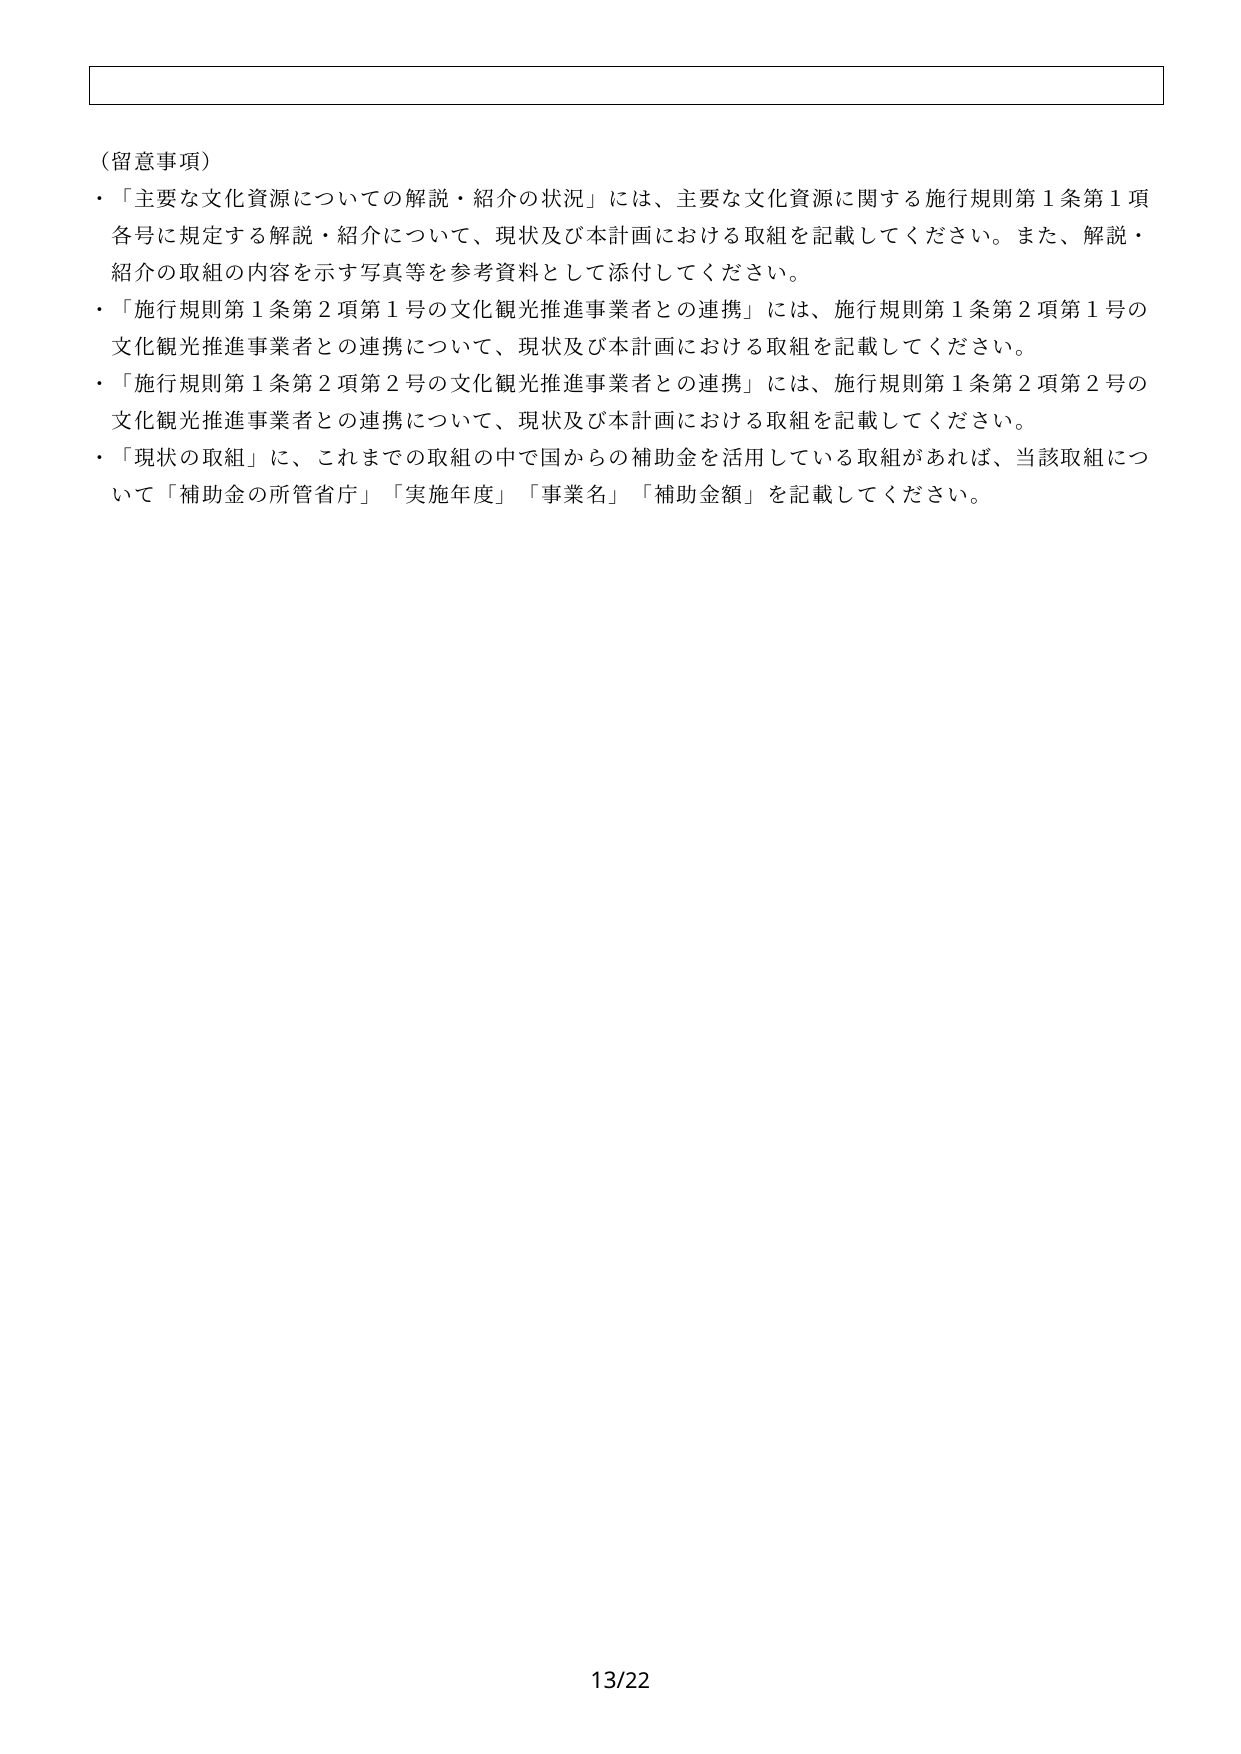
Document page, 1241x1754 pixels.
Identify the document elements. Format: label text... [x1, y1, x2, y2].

table_header [90, 67, 1163, 104]
text ・「主要な文化資源についての解説・紹介の状況」には、主要な文化資源に関する施行規則第１条第１項各号に規定する解説・紹介について、現状及び本計画における取組を記載してください。また、解説・紹介の取組の内容を示す写真等を参考資料として添付してください。 [89, 179, 1151, 290]
text ・「施行規則第１条第２項第２号の文化観光推進事業者との連携」には、施行規則第１条第２項第２号の文化観光推進事業者との連携について、現状及び本計画における取組を記載してください。 [89, 364, 1151, 438]
text ・「施行規則第１条第２項第１号の文化観光推進事業者との連携」には、施行規則第１条第２項第１号の文化観光推進事業者との連携について、現状及び本計画における取組を記載してください。 [89, 290, 1151, 364]
text ・「現状の取組」に、これまでの取組の中で国からの補助金を活用している取組があれば、当該取組について「補助金の所管省庁」「実施年度」「事業名」「補助金額」を記載してください。 [89, 438, 1151, 512]
text （留意事項） [89, 142, 1151, 179]
